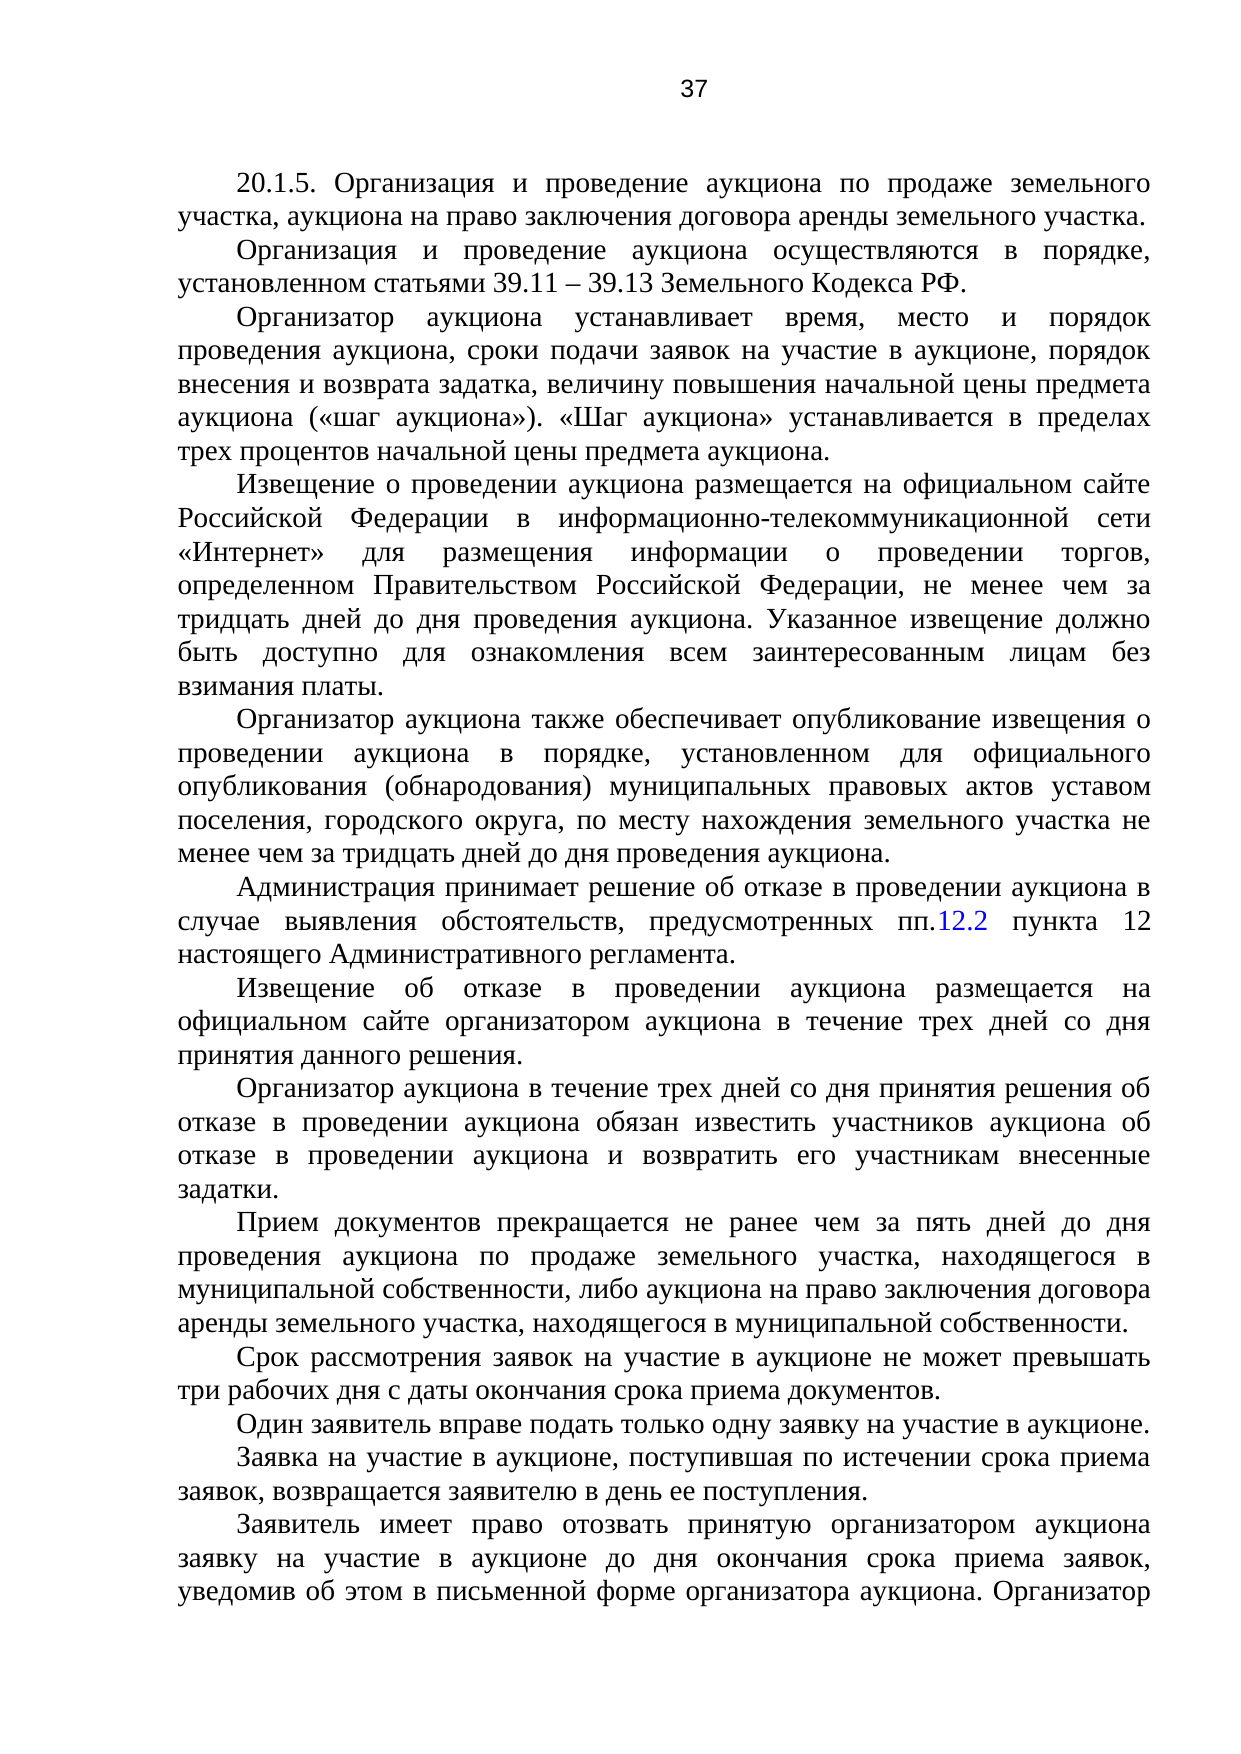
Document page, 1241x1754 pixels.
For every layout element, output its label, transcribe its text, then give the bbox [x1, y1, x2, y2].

text Прием документов прекращается не ранее чем за пять дней до дня проведения аукциона по продаже земельного участка, находящегося в муниципальной собственности, либо аукциона на право заключения договора аренды земельного участка, находящегося в муниципальной собственности. [177, 1204, 1152, 1339]
text Срок рассмотрения заявок на участие в аукционе не может превышать три рабочих дня с даты окончания срока приема документов. [177, 1339, 1152, 1406]
text Администрация принимает решение об отказе в проведении аукциона в случае выявления обстоятельств, предусмотренных пп.12.2 пункта 12 настоящего Административного регламента. [177, 869, 1152, 970]
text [177, 1506, 1152, 1607]
text Извещение об отказе в проведении аукциона размещается на официальном сайте организатором аукциона в течение трех дней со дня принятия данного решения. [177, 970, 1152, 1070]
text Заявка на участие в аукционе, поступившая по истечении срока приема заявок, возвращается заявителю в день ее поступления. [177, 1439, 1152, 1506]
text Извещение о проведении аукциона размещается на официальном сайте Российской Федерации в информационно-телекоммуникационной сети «Интернет» для размещения информации о проведении торгов, определенном Правительством Российской Федерации, не менее чем за тридцать дней до дня проведения аукциона. Указанное извещение должно быть доступно для ознакомления всем заинтересованным лицам без взимания платы. [177, 467, 1152, 701]
text Организатор аукциона устанавливает время, место и порядок проведения аукциона, сроки подачи заявок на участие в аукционе, порядок внесения и возврата задатка, величину повышения начальной цены предмета аукциона («шаг аукциона»). «Шаг аукциона» устанавливается в пределах трех процентов начальной цены предмета аукциона. [177, 299, 1152, 467]
text Организатор аукциона в течение трех дней со дня принятия решения об отказе в проведении аукциона обязан известить участников аукциона об отказе в проведении аукциона и возвратить его участникам внесенные задатки. [177, 1070, 1152, 1204]
text Один заявитель вправе подать только одну заявку на участие в аукционе. [177, 1406, 1152, 1439]
text Организация и проведение аукциона осуществляются в порядке, установленном статьями 39.11 – 39.13 Земельного Кодекса РФ. [177, 232, 1152, 299]
text Организатор аукциона также обеспечивает опубликование извещения о проведении аукциона в порядке, установленном для официального опубликования (обнародования) муниципальных правовых актов уставом поселения, городского округа, по месту нахождения земельного участка не менее чем за тридцать дней до дня проведения аукциона. [177, 701, 1152, 869]
text 20.1.5. Организация и проведение аукциона по продаже земельного участка, аукциона на право заключения договора аренды земельного участка. [177, 165, 1152, 232]
